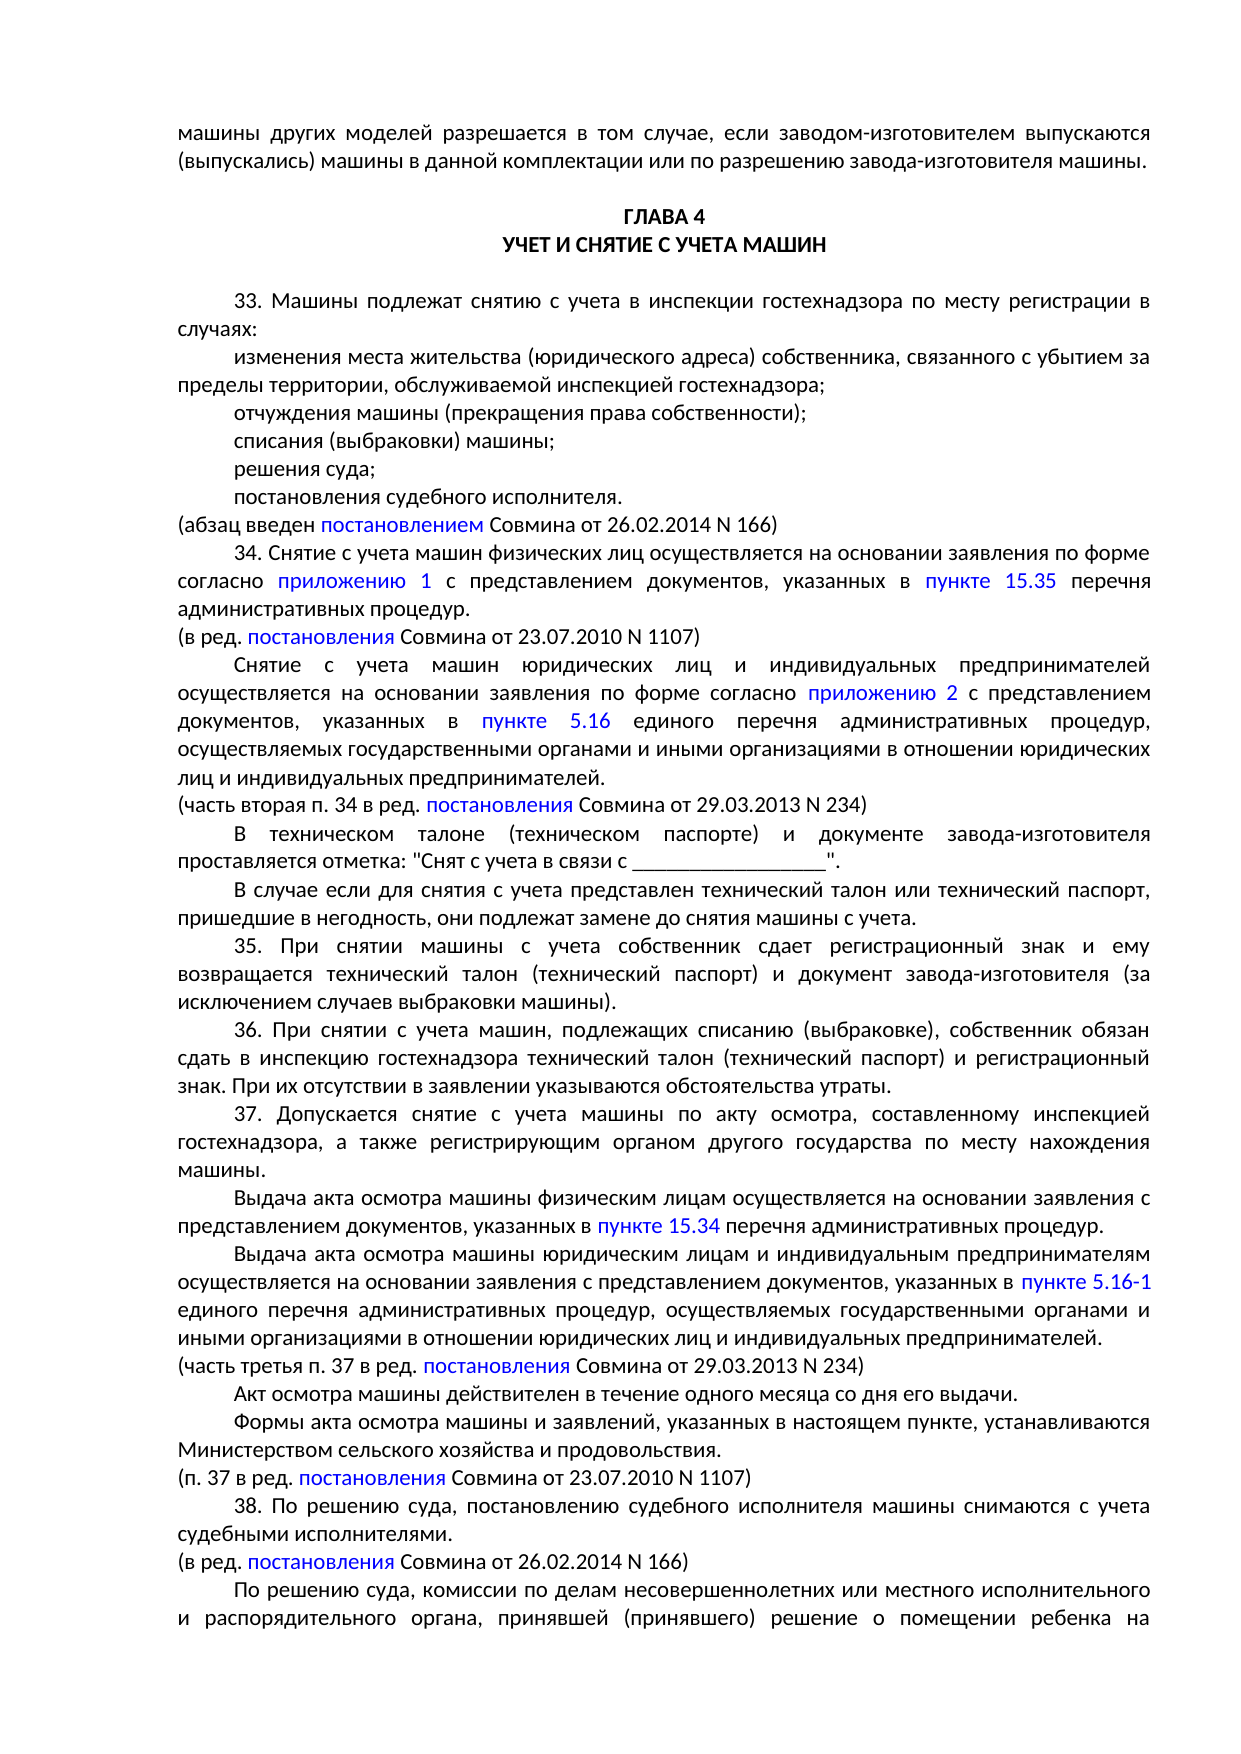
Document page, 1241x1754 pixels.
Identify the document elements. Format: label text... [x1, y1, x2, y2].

text 36. При снятии с учета машин, подлежащих списанию (выбраковке), собственник обязан сдать в инспекцию гостехнадзора технический талон (технический паспорт) и регистрационный знак. При их отсутствии в заявлении указываются обстоятельства утраты. [177, 1015, 1152, 1099]
text Выдача акта осмотра машины юридическим лицам и индивидуальным предпринимателям осуществляется на основании заявления с представлением документов, указанных в пункте 5.16-1 единого перечня административных процедур, осуществляемых государственными органами и иными организациями в отношении юридических лиц и индивидуальных предпринимателей. [177, 1239, 1152, 1351]
text 35. При снятии машины с учета собственник сдает регистрационный знак и ему возвращается технический талон (технический паспорт) и документ завода-изготовителя (за исключением случаев выбраковки машины). [177, 931, 1152, 1015]
text решения суда; [177, 454, 1152, 482]
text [177, 1575, 1152, 1631]
text (часть вторая п. 34 в ред. постановления Совмина от 29.03.2013 N 234) [177, 791, 1152, 819]
text постановления судебного исполнителя. [177, 482, 1152, 510]
text Формы акта осмотра машины и заявлений, указанных в настоящем пункте, устанавливаются Министерством сельского хозяйства и продовольствия. [177, 1407, 1152, 1463]
text Выдача акта осмотра машины физическим лицам осуществляется на основании заявления с представлением документов, указанных в пункте 15.34 перечня административных процедур. [177, 1183, 1152, 1239]
text отчуждения машины (прекращения права собственности); [177, 398, 1152, 426]
text 34. Снятие с учета машин физических лиц осуществляется на основании заявления по форме согласно приложению 1 с представлением документов, указанных в пункте 15.35 перечня административных процедур. [177, 538, 1152, 622]
text 38. По решению суда, постановлению судебного исполнителя машины снимаются с учета судебными исполнителями. [177, 1491, 1152, 1547]
text (часть третья п. 37 в ред. постановления Совмина от 29.03.2013 N 234) [177, 1351, 1152, 1379]
text УЧЕТ И СНЯТИЕ С УЧЕТА МАШИН [177, 230, 1152, 258]
text списания (выбраковки) машины; [177, 426, 1152, 454]
text ГЛАВА 4 [177, 202, 1152, 230]
text 33. Машины подлежат снятию с учета в инспекции гостехнадзора по месту регистрации в случаях: [177, 286, 1152, 342]
text В техническом талоне (техническом паспорте) и документе завода-изготовителя проставляется отметка: "Снят с учета в связи с _________________". [177, 819, 1152, 875]
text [177, 118, 1152, 174]
text Акт осмотра машины действителен в течение одного месяца со дня его выдачи. [177, 1379, 1152, 1407]
text Снятие с учета машин юридических лиц и индивидуальных предпринимателей осуществляется на основании заявления по форме согласно приложению 2 с представлением документов, указанных в пункте 5.16 единого перечня административных процедур, осуществляемых государственными органами и иными организациями в отношении юридических лиц и индивидуальных предпринимателей. [177, 651, 1152, 791]
text (в ред. постановления Совмина от 26.02.2014 N 166) [177, 1547, 1152, 1575]
text В случае если для снятия с учета представлен технический талон или технический паспорт, пришедшие в негодность, они подлежат замене до снятия машины с учета. [177, 875, 1152, 931]
text (абзац введен постановлением Совмина от 26.02.2014 N 166) [177, 510, 1152, 538]
text (п. 37 в ред. постановления Совмина от 23.07.2010 N 1107) [177, 1463, 1152, 1491]
text изменения места жительства (юридического адреса) собственника, связанного с убытием за пределы территории, обслуживаемой инспекцией гостехнадзора; [177, 342, 1152, 398]
text 37. Допускается снятие с учета машины по акту осмотра, составленному инспекцией гостехнадзора, а также регистрирующим органом другого государства по месту нахождения машины. [177, 1099, 1152, 1183]
text (в ред. постановления Совмина от 23.07.2010 N 1107) [177, 622, 1152, 651]
